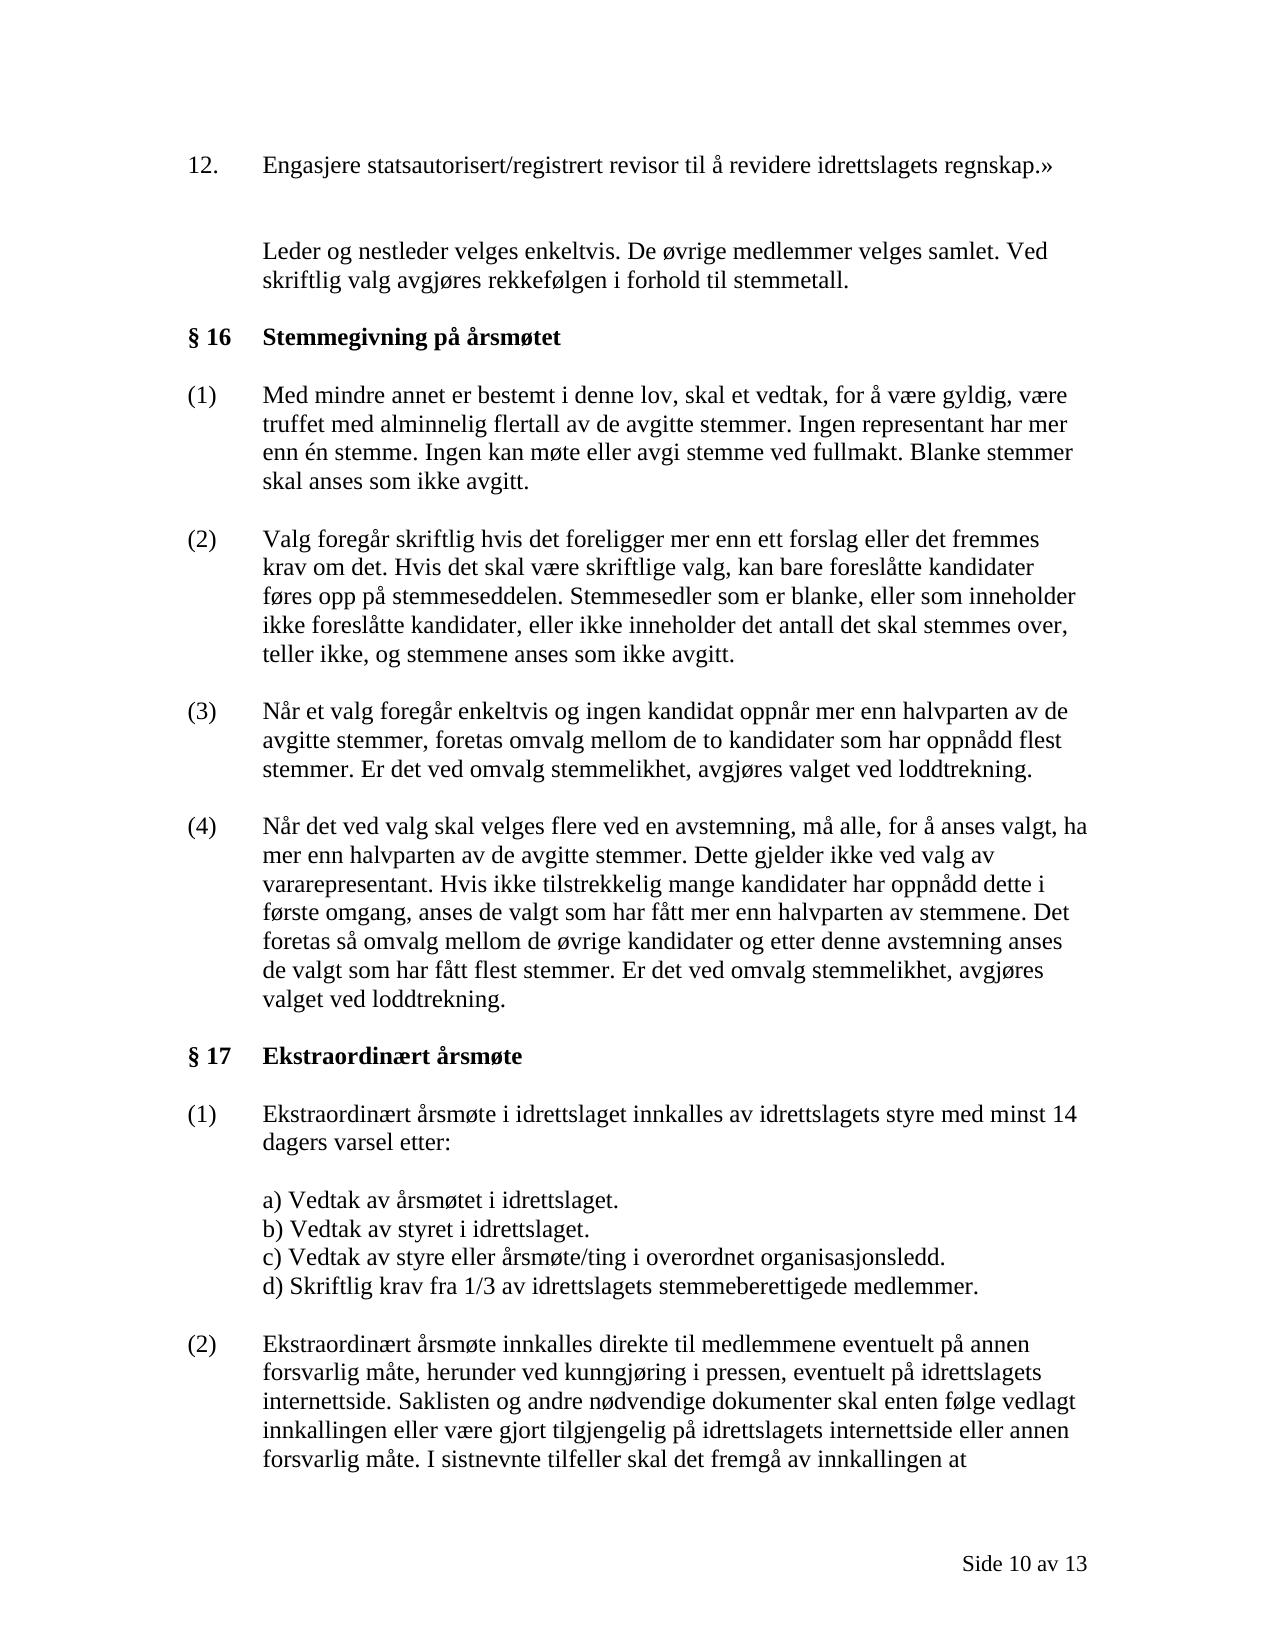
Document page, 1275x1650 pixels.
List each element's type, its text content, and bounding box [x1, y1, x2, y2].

text (3) Når et valg foregår enkeltvis og ingen kandidat oppnår mer enn halvparten av de avgitte stemmer, foretas omvalg mellom de to kandidater som har oppnådd flest stemmer. Er det ved omvalg stemmelikhet, avgjøres valget ved loddtrekning. [187, 696, 1088, 782]
text (4) Når det ved valg skal velges flere ved en avstemning, må alle, for å anses valgt, ha mer enn halvparten av de avgitte stemmer. Dette gjelder ikke ved valg av vararepresentant. Hvis ikke tilstrekkelig mange kandidater har oppnådd dette i første omgang, anses de valgt som har fått mer enn halvparten av stemmene. Det foretas så omvalg mellom de øvrige kandidater og etter denne avstemning anses de valgt som har fått flest stemmer. Er det ved omvalg stemmelikhet, avgjøres valget ved loddtrekning. [187, 811, 1088, 1012]
text d) Skriftlig krav fra 1/3 av idrettslagets stemmeberettigede medlemmer. [187, 1271, 1088, 1300]
text § 17 Ekstraordinært årsmøte [187, 1041, 1088, 1070]
text b) Vedtak av styret i idrettslaget. [187, 1214, 1088, 1242]
text a) Vedtak av årsmøtet i idrettslaget. [187, 1185, 1088, 1214]
text Leder og nestleder velges enkeltvis. De øvrige medlemmer velges samlet. Ved skriftlig valg avgjøres rekkefølgen i forhold til stemmetall. [262, 236, 1088, 294]
text 12. Engasjere statsautorisert/registrert revisor til å revidere idrettslagets regnskap.» [187, 150, 1088, 179]
text (1) Med mindre annet er bestemt i denne lov, skal et vedtak, for å være gyldig, være truffet med alminnelig flertall av de avgitte stemmer. Ingen representant har mer enn én stemme. Ingen kan møte eller avgi stemme ved fullmakt. Blanke stemmer skal anses som ikke avgitt. [187, 380, 1088, 495]
text § 16 Stemmegivning på årsmøtet [187, 322, 1088, 351]
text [187, 1329, 1088, 1472]
text (1) Ekstraordinært årsmøte i idrettslaget innkalles av idrettslagets styre med minst 14 dagers varsel etter: [187, 1099, 1088, 1156]
text (2) Valg foregår skriftlig hvis det foreligger mer enn ett forslag eller det fremmes krav om det. Hvis det skal være skriftlige valg, kan bare foreslåtte kandidater føres opp på stemmeseddelen. Stemmesedler som er blanke, eller som inneholder ikke foreslåtte kandidater, eller ikke inneholder det antall det skal stemmes over, teller ikke, og stemmene anses som ikke avgitt. [187, 524, 1088, 667]
text c) Vedtak av styre eller årsmøte/ting i overordnet organisasjonsledd. [187, 1242, 1088, 1271]
